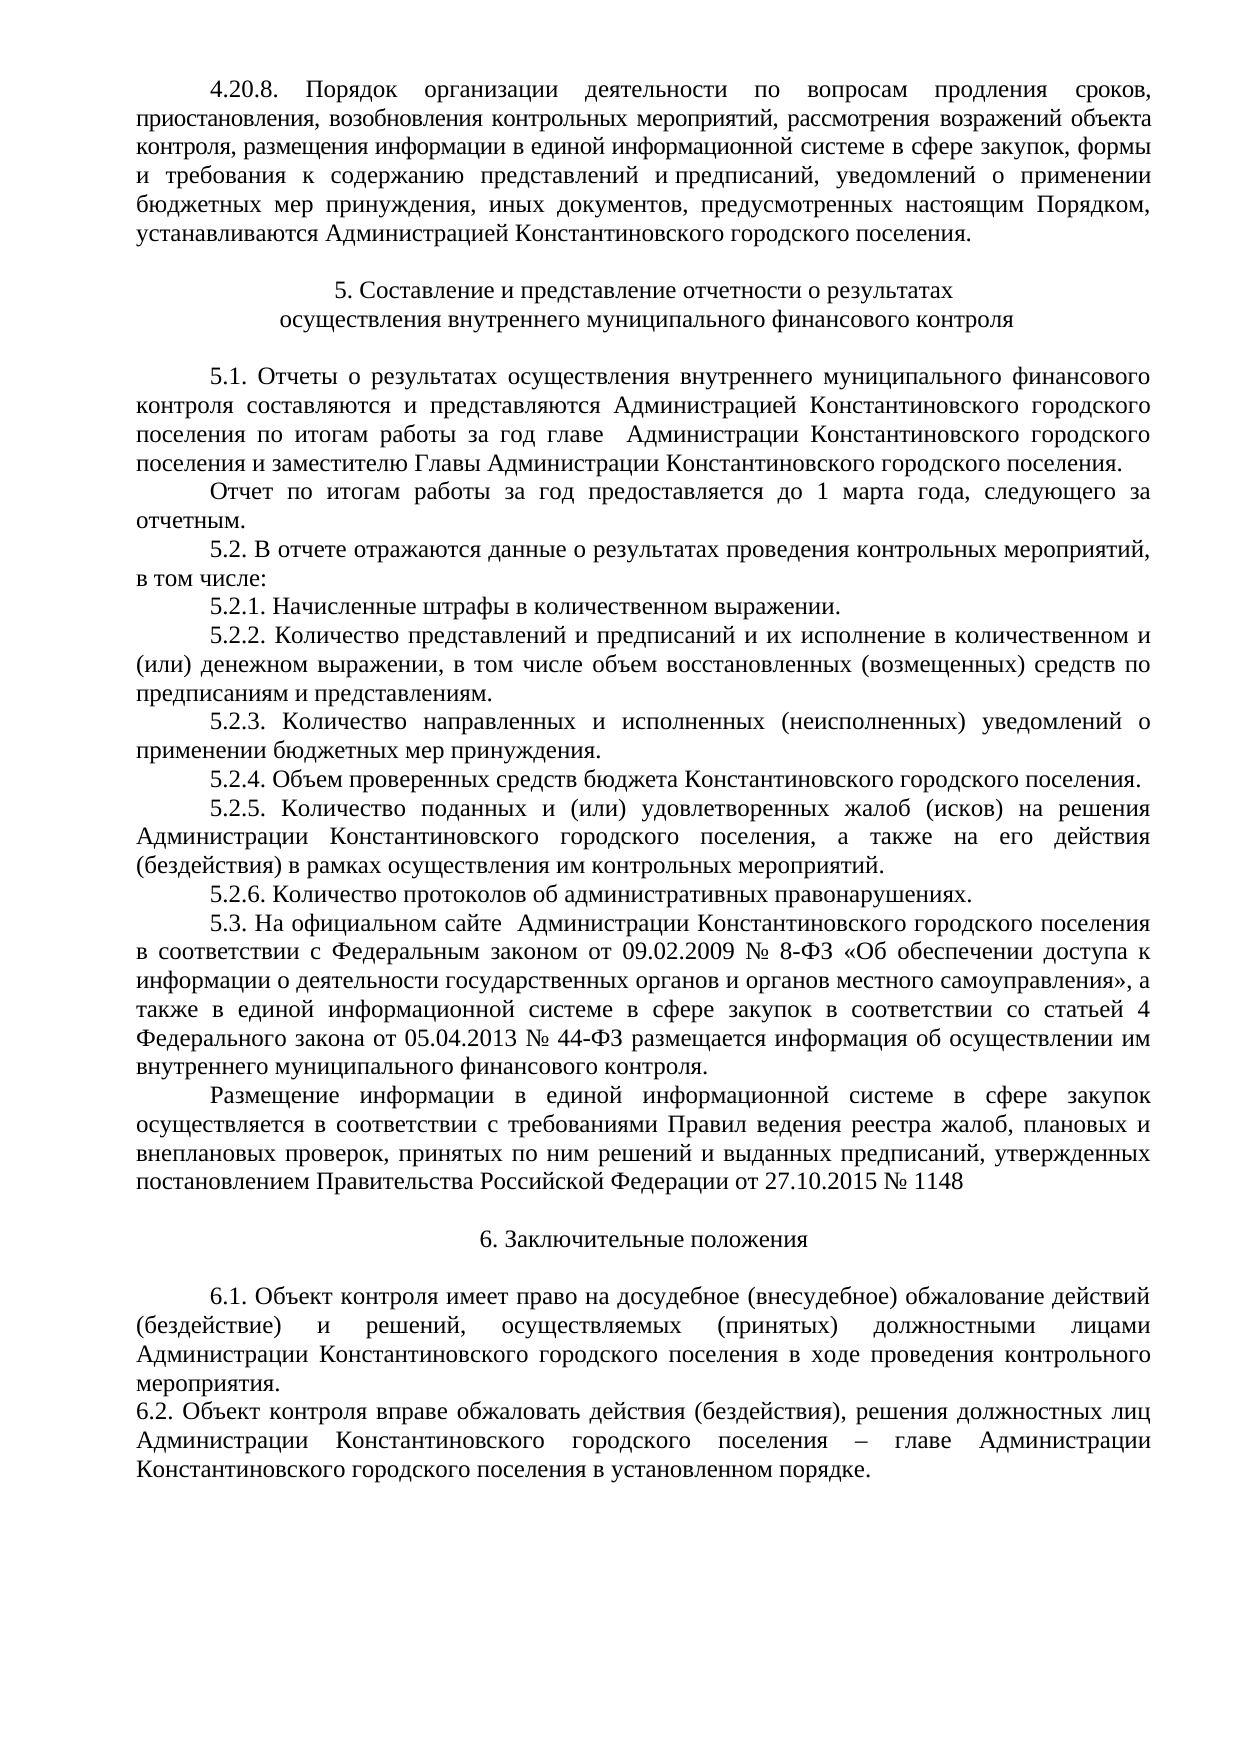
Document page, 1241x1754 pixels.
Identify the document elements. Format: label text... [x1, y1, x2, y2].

text 5.1. Отчеты о результатах осуществления внутреннего муниципального финансового контроля составляются и представляются Администрацией Константиновского городского поселения по итогам работы за год главе Администрации Константиновского городского поселения и заместителю Главы Администрации Константиновского городского поселения. [136, 361, 1152, 476]
text 5.2.1. Начисленные штрафы в количественном выражении. [136, 591, 1152, 620]
text 6.1. Объект контроля имеет право на досудебное (внесудебное) обжалование действий (бездействие) и решений, осуществляемых (принятых) должностными лицами Администрации Константиновского городского поселения в ходе проведения контрольного мероприятия. [136, 1281, 1152, 1396]
text Размещение информации в единой информационной системе в сфере закупок осуществляется в соответствии с требованиями Правил ведения реестра жалоб, плановых и внеплановых проверок, принятых по ним решений и выданных предписаний, утвержденных постановлением Правительства Российской Федерации от 27.10.2015 № 1148 [136, 1080, 1152, 1195]
text Отчет по итогам работы за год предоставляется до 1 марта года, следующего за отчетным. [136, 476, 1152, 534]
text 5.3. На официальном сайте Администрации Константиновского городского поселения в соответствии с Федеральным законом от 09.02.2009 № 8-ФЗ «Об обеспечении доступа к информации о деятельности государственных органов и органов местного самоуправления», а также в единой информационной системе в сфере закупок в соответствии со статьей 4 Федерального закона от 05.04.2013 № 44-ФЗ размещается информация об осуществлении им внутреннего муниципального финансового контроля. [136, 908, 1152, 1080]
text 5.2.5. Количество поданных и (или) удовлетворенных жалоб (исков) на решения Администрации Константиновского городского поселения, а также на его действия (бездействия) в рамках осуществления им контрольных мероприятий. [136, 793, 1152, 879]
text осуществления внутреннего муниципального финансового контроля [136, 304, 1152, 333]
text 5.2.6. Количество протоколов об административных правонарушениях. [136, 879, 1152, 908]
text 4.20.8. Порядок организации деятельности по вопросам продления сроков, приостановления, возобновления контрольных мероприятий, рассмотрения возражений объекта контроля, размещения информации в единой информационной системе в сфере закупок, формы и требования к содержанию представлений и предписаний, уведомлений о применении бюджетных мер принуждения, иных документов, предусмотренных настоящим Порядком, устанавливаются Администрацией Константиновского городского поселения. [136, 74, 1152, 246]
text 5. Составление и представление отчетности о результатах [136, 275, 1152, 304]
text 5.2.2. Количество представлений и предписаний и их исполнение в количественном и (или) денежном выражении, в том числе объем восстановленных (возмещенных) средств по предписаниям и представлениям. [136, 620, 1152, 706]
text 5.2.3. Количество направленных и исполненных (неисполненных) уведомлений о применении бюджетных мер принуждения. [136, 706, 1152, 764]
text 6. Заключительные положения [136, 1224, 1152, 1253]
text 5.2. В отчете отражаются данные о результатах проведения контрольных мероприятий, в том числе: [136, 534, 1152, 591]
text 5.2.4. Объем проверенных средств бюджета Константиновского городского поселения. [136, 764, 1152, 793]
text 6.2. Объект контроля вправе обжаловать действия (бездействия), решения должностных лиц Администрации Константиновского городского поселения – главе Администрации Константиновского городского поселения в установленном порядке. [136, 1396, 1152, 1483]
